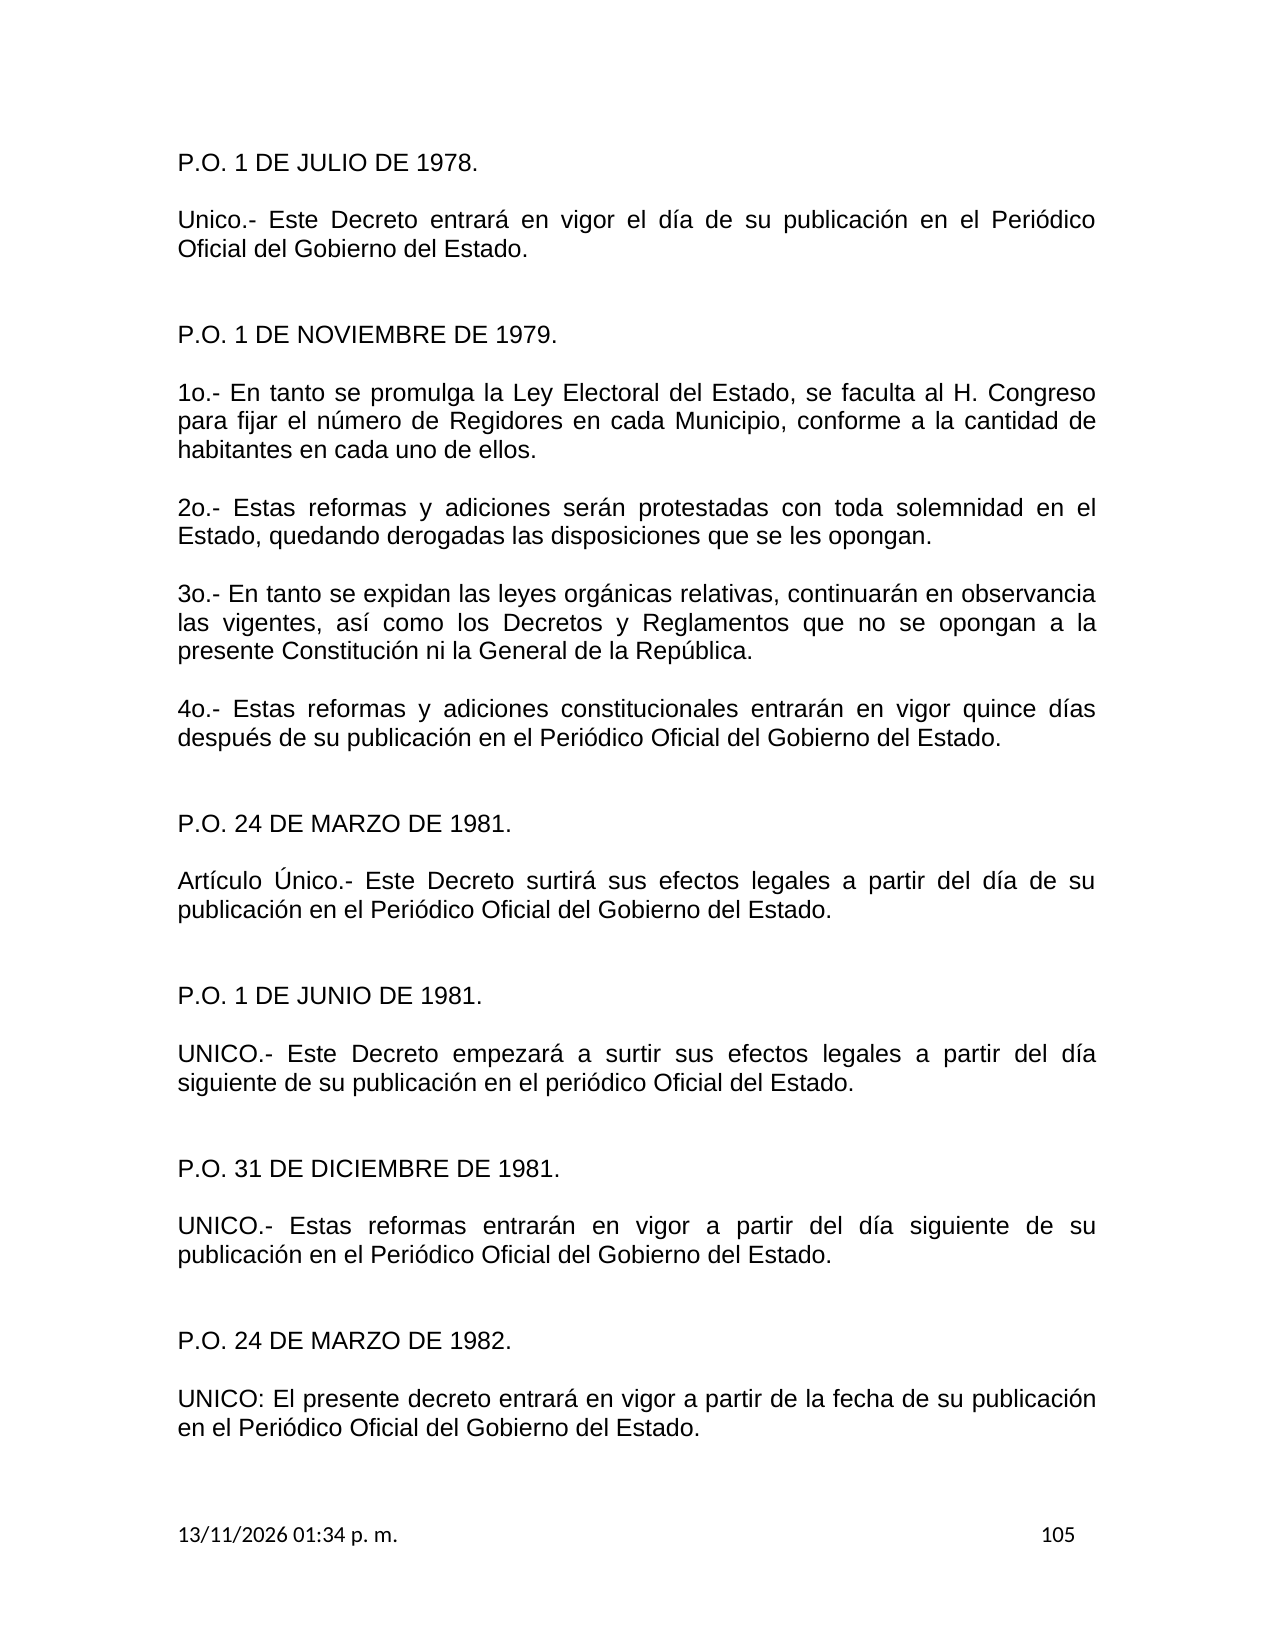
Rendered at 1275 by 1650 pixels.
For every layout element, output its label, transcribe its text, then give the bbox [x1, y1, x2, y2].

text 2o.- Estas reformas y adiciones serán protestadas con toda solemnidad en el Estado, quedando derogadas las disposiciones que se les opongan. [177, 493, 1098, 550]
text P.O. 1 DE NOVIEMBRE DE 1979. [177, 320, 1098, 349]
text 3o.- En tanto se expidan las leyes orgánicas relativas, continuarán en observancia las vigentes, así como los Decretos y Reglamentos que no se opongan a la presente Constitución ni la General de la República. [177, 579, 1098, 665]
text P.O. 1 DE JULIO DE 1978. [177, 148, 1098, 176]
text P.O. 1 DE JUNIO DE 1981. [177, 981, 1098, 1010]
text 1o.- En tanto se promulga la Ley Electoral del Estado, se faculta al H. Congreso para fijar el número de Regidores en cada Municipio, conforme a la cantidad de habitantes en cada uno de ellos. [177, 378, 1098, 464]
text Unico.- Este Decreto entrará en vigor el día de su publicación en el Periódico Oficial del Gobierno del Estado. [177, 205, 1098, 263]
text P.O. 31 DE DICIEMBRE DE 1981. [177, 1154, 1098, 1183]
text UNICO.- Estas reformas entrarán en vigor a partir del día siguiente de su publicación en el Periódico Oficial del Gobierno del Estado. [177, 1211, 1098, 1269]
text 4o.- Estas reformas y adiciones constitucionales entrarán en vigor quince días después de su publicación en el Periódico Oficial del Gobierno del Estado. [177, 694, 1098, 751]
text P.O. 24 DE MARZO DE 1981. [177, 809, 1098, 838]
text Artículo Único.- Este Decreto surtirá sus efectos legales a partir del día de su publicación en el Periódico Oficial del Gobierno del Estado. [177, 866, 1098, 924]
text UNICO: El presente decreto entrará en vigor a partir de la fecha de su publicación en el Periódico Oficial del Gobierno del Estado. [177, 1384, 1098, 1441]
text P.O. 24 DE MARZO DE 1982. [177, 1326, 1098, 1355]
text UNICO.- Este Decreto empezará a surtir sus efectos legales a partir del día siguiente de su publicación en el periódico Oficial del Estado. [177, 1039, 1098, 1096]
